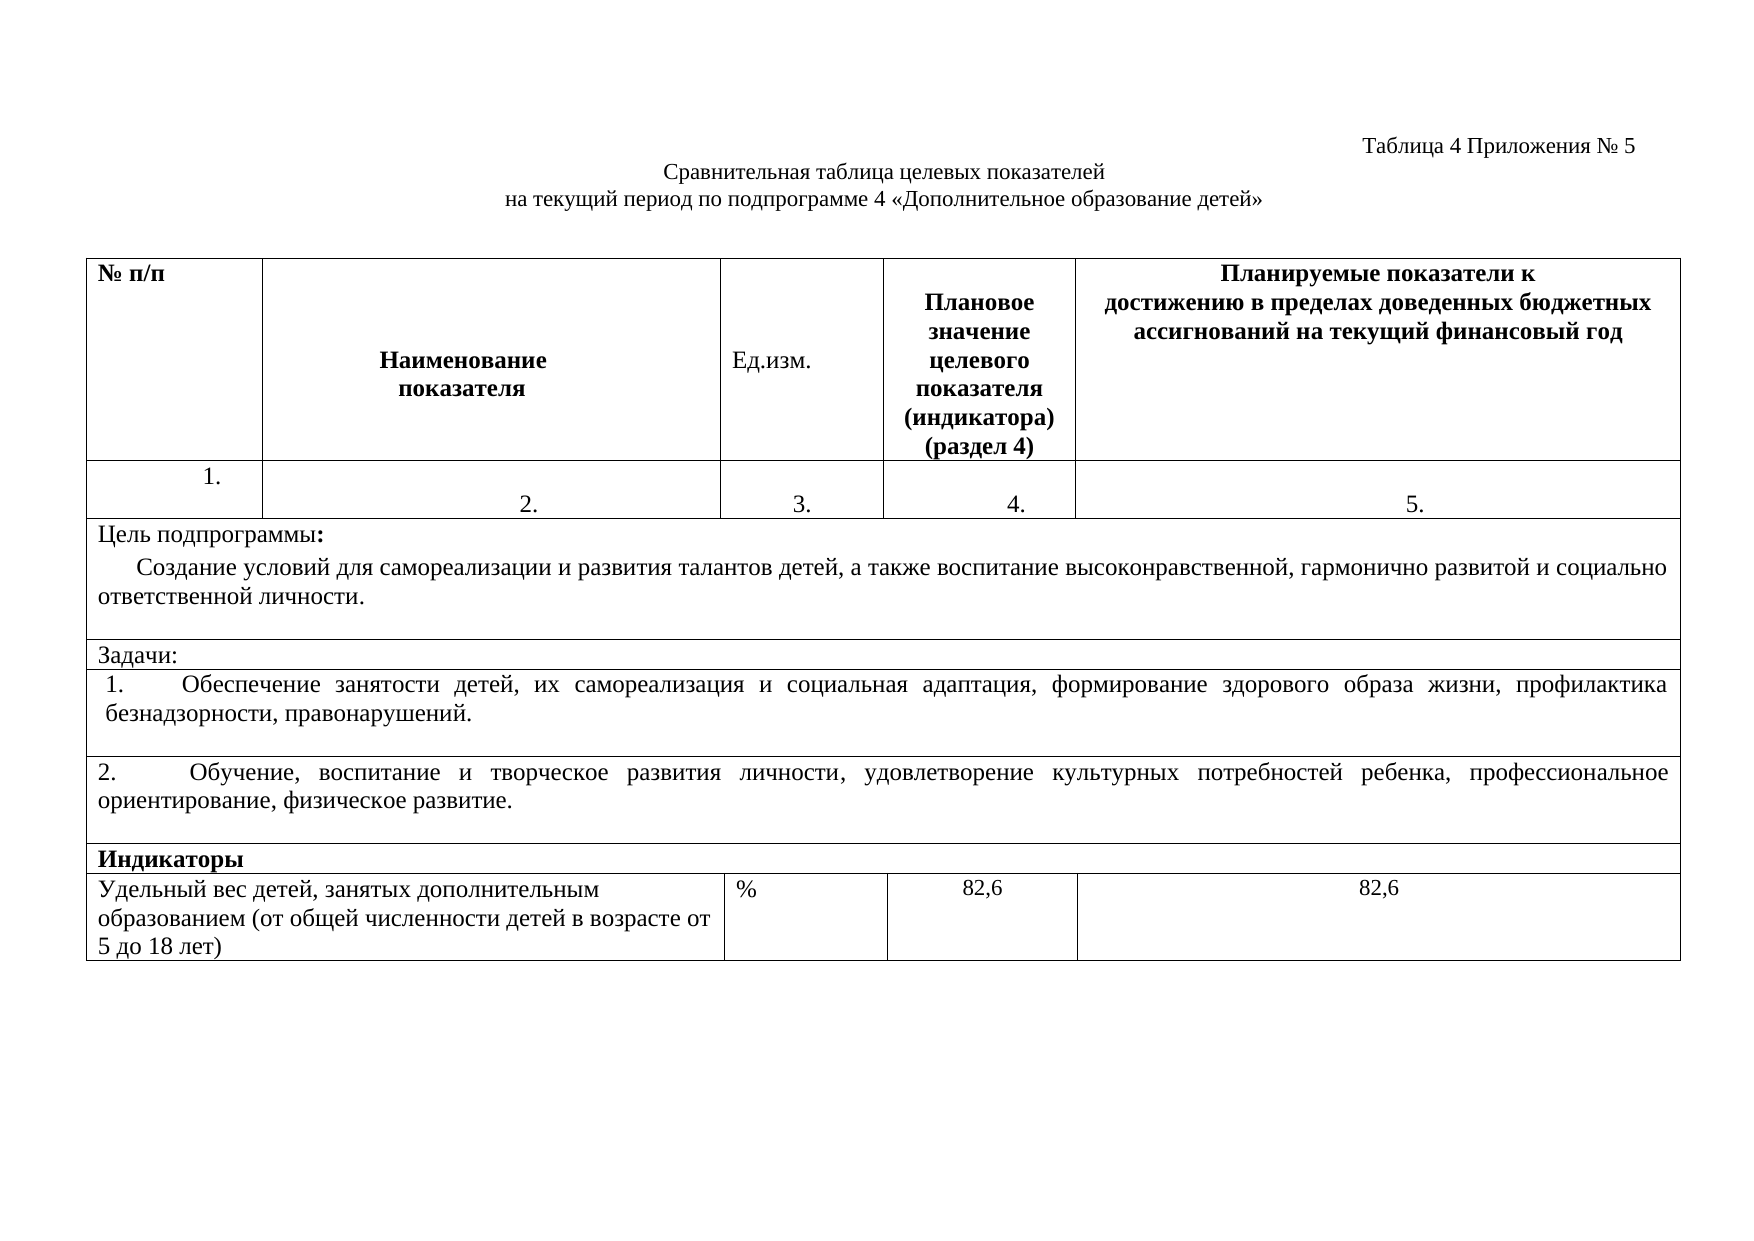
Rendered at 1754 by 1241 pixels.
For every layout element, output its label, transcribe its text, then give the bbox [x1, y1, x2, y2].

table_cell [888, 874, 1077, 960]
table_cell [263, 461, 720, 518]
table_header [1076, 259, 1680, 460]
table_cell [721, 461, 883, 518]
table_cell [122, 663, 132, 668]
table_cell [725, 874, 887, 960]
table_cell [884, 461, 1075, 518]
text на текущий период по подпрограмме 4 «Дополнительное образование детей» [59, 185, 1636, 211]
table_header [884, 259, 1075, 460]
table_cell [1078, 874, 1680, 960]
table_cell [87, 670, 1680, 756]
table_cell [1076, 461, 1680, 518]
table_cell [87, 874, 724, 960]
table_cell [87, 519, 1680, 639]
text Таблица 4 Приложения № 5 [59, 132, 1636, 158]
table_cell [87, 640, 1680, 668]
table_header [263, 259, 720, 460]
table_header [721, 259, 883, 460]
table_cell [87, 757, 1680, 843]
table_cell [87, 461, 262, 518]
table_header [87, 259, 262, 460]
text Сравнительная таблица целевых показателей [59, 158, 1636, 185]
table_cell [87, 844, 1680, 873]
